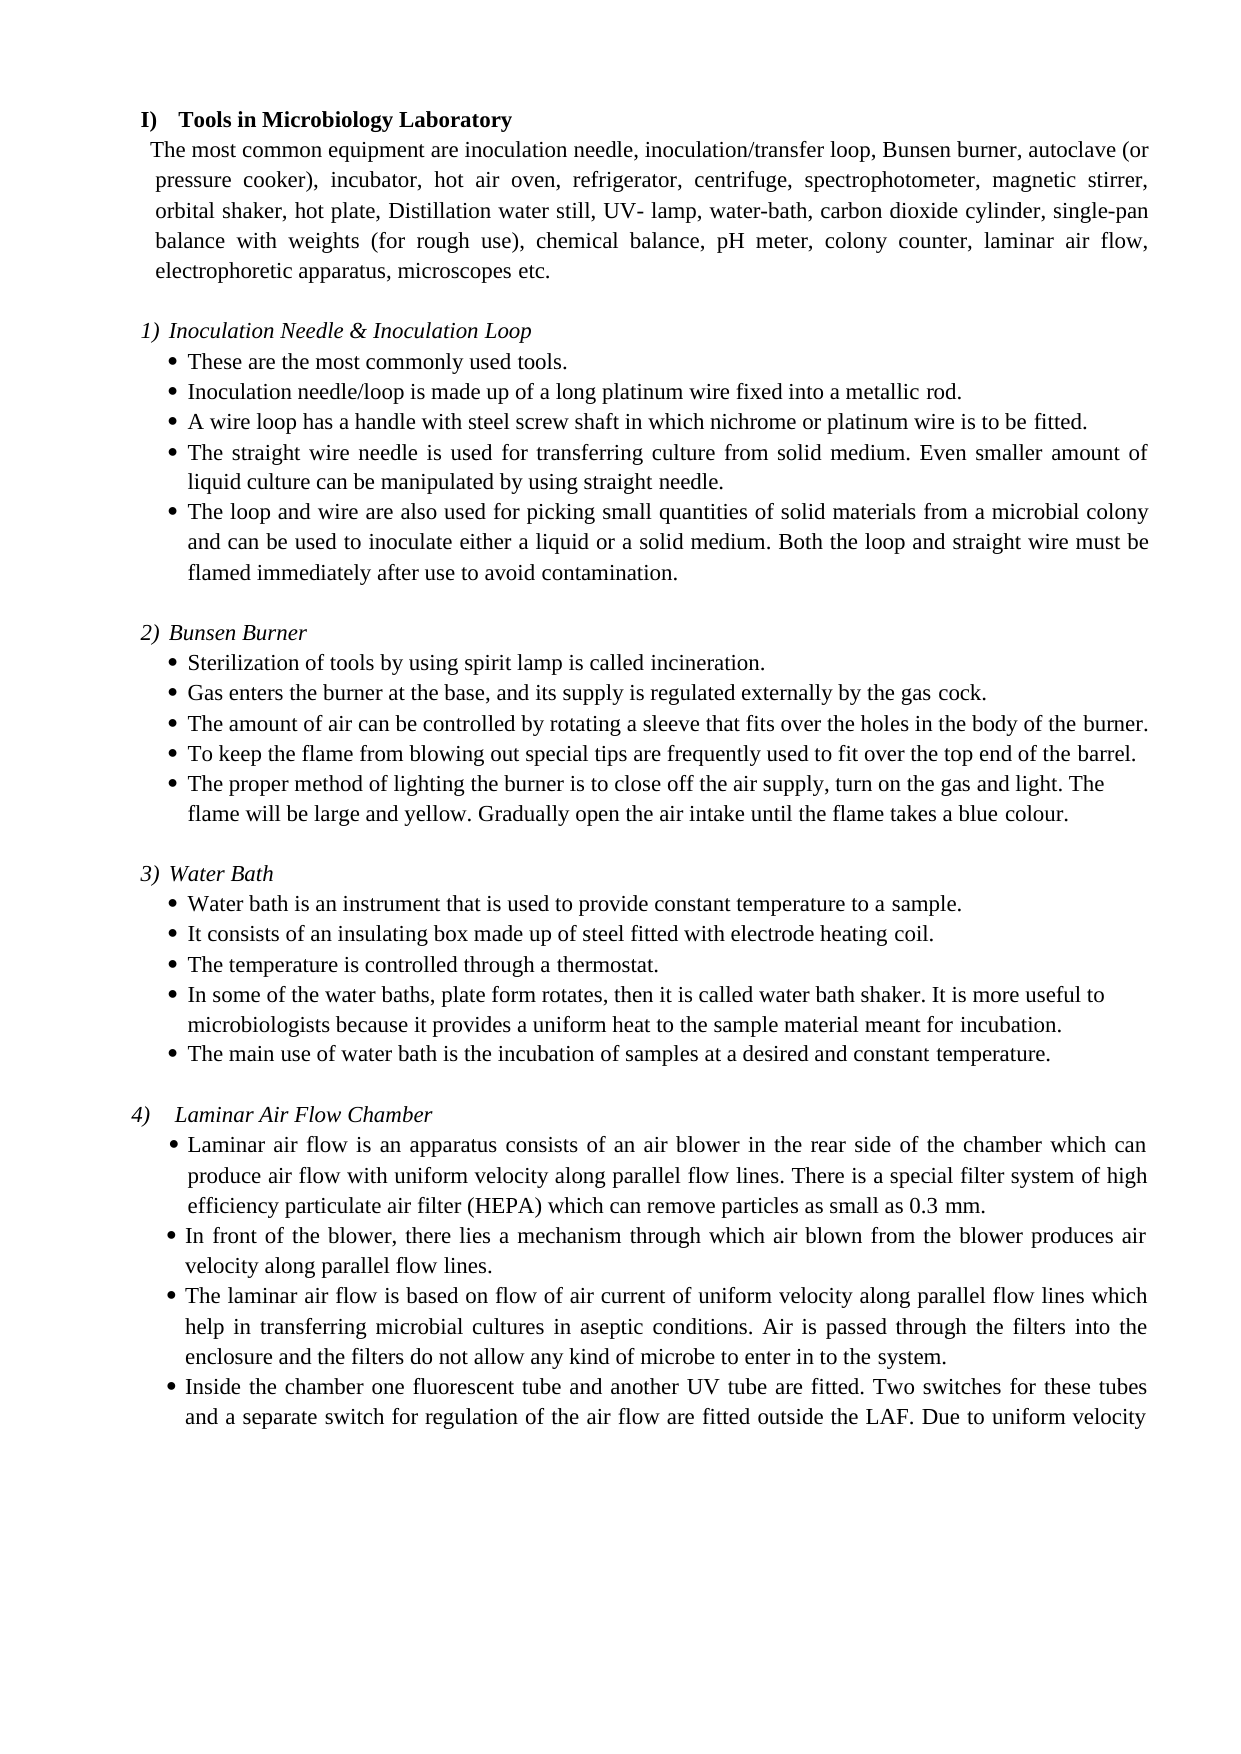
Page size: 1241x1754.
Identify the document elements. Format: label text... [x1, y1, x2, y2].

list In front of the blower, there lies a mechanism through which air blown from the blower produces air velocity along parallel flow lines. [167, 1222, 1149, 1279]
list A wire loop has a handle with steel screw shaft in which nichrome or platinum wire is to be fitted. [169, 408, 1190, 435]
list The main use of water bath is the incubation of samples at a desired and constant temperature. [169, 1041, 1190, 1067]
list Water bath is an instrument that is used to provide constant temperature to a sample. [169, 890, 1190, 917]
list Bunsen Burner [140, 619, 1190, 645]
list It consists of an insulating box made up of steel fitted with electrode heating coil. [169, 921, 1190, 947]
list Inside the chamber one fluorescent tube and another UV tube are fitted. Two switches for these tubes and a separate switch for regulation of the air flow are fitted outside the LAF. Due to uniform velocity [167, 1373, 1149, 1429]
list Water Bath [140, 860, 1190, 886]
list The laminar air flow is based on flow of air current of uniform velocity along parallel flow lines which help in transferring microbial cultures in aseptic conditions. Air is passed through the filters into the enclosure and the filters do not allow any kind of microbe to enter in to the system. [167, 1283, 1149, 1369]
list The amount of air can be controlled by rotating a sleeve that fits over the holes in the body of the burner. [169, 709, 1190, 736]
list The loop and wire are also used for picking small quantities of solid materials from a microbial colony and can be used to inoculate either a liquid or a solid medium. Both the loop and straight wire must be flamed immediately after use to avoid contamination. [169, 498, 1150, 585]
list The proper method of lighting the burner is to close off the air supply, turn on the gas and light. The flame will be large and yellow. Gradually open the air intake until the flame takes a blue colour. [169, 770, 1149, 826]
list These are the most commonly used tools. [169, 348, 1190, 374]
list In some of the water baths, plate form rotates, then it is called water bath shaker. It is more useful to microbiologists because it provides a uniform heat to the sample material meant for incubation. [169, 981, 1149, 1037]
list Tools in Microbiology Laboratory [140, 106, 1190, 133]
list Gas enters the burner at the base, and its supply is regulated externally by the gas cock. [169, 679, 1190, 706]
list Laminar air flow is an apparatus consists of an air blower in the rear side of the chamber which can produce air flow with uniform velocity along parallel flow lines. There is a special filter system of high efficiency particulate air filter (HEPA) which can remove particles as small as 0.3 mm. [170, 1132, 1149, 1218]
list Inoculation Needle & Inoculation Loop [140, 318, 1190, 344]
list The temperature is controlled through a thermostat. [169, 951, 1190, 977]
text The most common equipment are inoculation needle, inoculation/transfer loop, Bunsen burner, autoclave (or pressure cooker), incubator, hot air oven, refrigerator, centrifuge, spectrophotometer, magnetic stirrer, orbital shaker, hot plate, Distillation water still, UV- lamp, water-bath, carbon dioxide cylinder, single-pan balance with weights (for rough use), chemical balance, pH meter, colony counter, laminar air flow, electrophoretic apparatus, microscopes etc. [150, 136, 1150, 283]
list The straight wire needle is used for transferring culture from solid medium. Even smaller amount of liquid culture can be manipulated by using straight needle. [169, 439, 1150, 495]
list Sterilization of tools by using spirit lamp is called incineration. [169, 649, 1190, 675]
list To keep the flame from blowing out special tips are frequently used to fit over the top end of the barrel. [169, 740, 1190, 766]
list Inoculation needle/loop is made up of a long platinum wire fixed into a metallic rod. [169, 378, 1190, 404]
list Laminar Air Flow Chamber [131, 1101, 1190, 1127]
